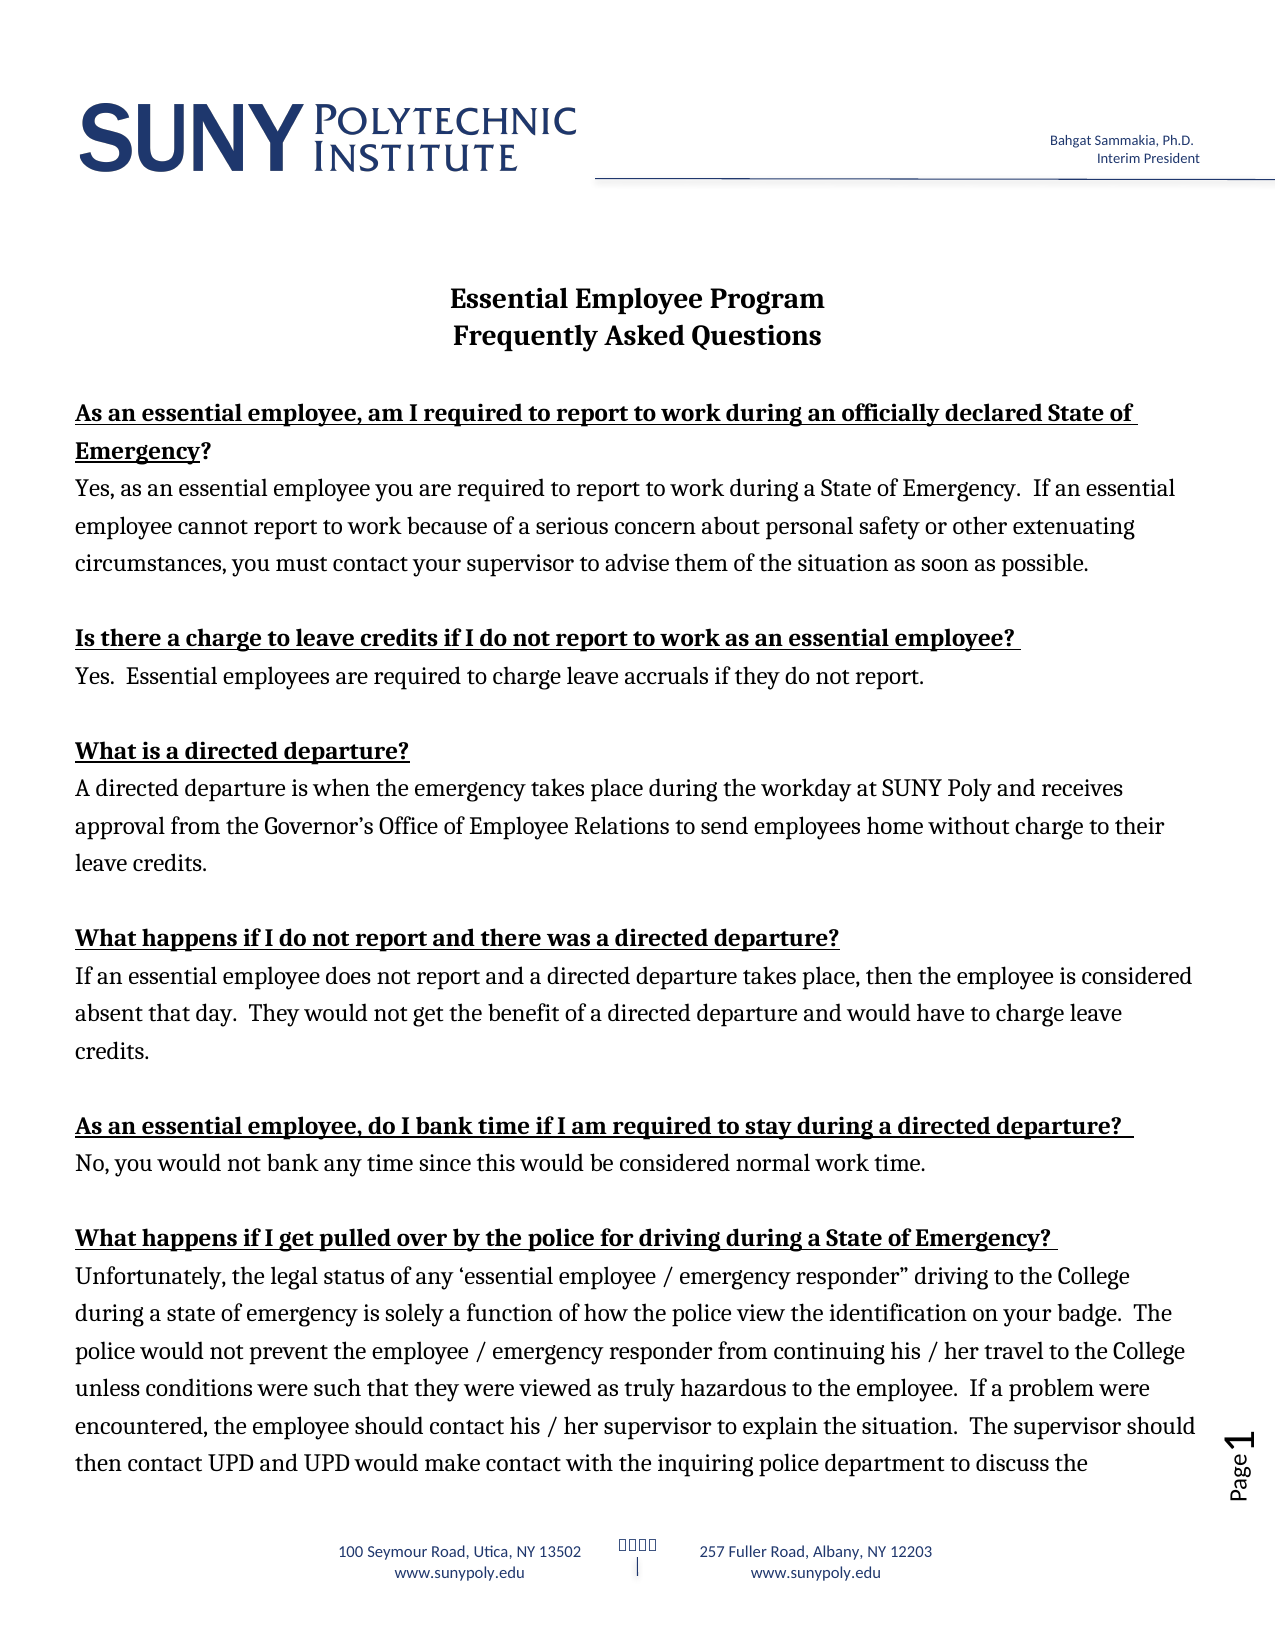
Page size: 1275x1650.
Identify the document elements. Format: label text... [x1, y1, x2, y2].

text If an essential employee does not report and a directed departure takes place, then the employee is considered absent that day. They would not get the benefit of a directed departure and would have to charge leave credits. [75, 953, 1200, 1066]
text Essential Employee Program [75, 278, 1200, 316]
text As an essential employee, do I bank time if I am required to stay during a directed departure? [75, 1103, 1200, 1141]
picture [79, 103, 577, 172]
text As an essential employee, am I required to report to work during an officially declared State of Emergency? [75, 391, 1200, 466]
text Interim President [577, 149, 1200, 167]
text No, you would not bank any time since this would be considered normal work time. [75, 1141, 1200, 1178]
text Yes, as an essential employee you are required to report to work during a State of Emergency. If an essential employee cannot report to work because of a serious concern about personal safety or other extenuating circumstances, you must contact your supervisor to advise them of the situation as soon as possible. [75, 466, 1200, 578]
text What happens if I do not report and there was a directed departure? [75, 916, 1200, 953]
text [75, 1253, 1200, 1478]
text What happens if I get pulled over by the police for driving during a State of Emergency? [75, 1216, 1200, 1253]
text Bahgat Sammakia, Ph.D. [975, 131, 1200, 149]
text Frequently Asked Questions [75, 316, 1200, 353]
text Is there a charge to leave credits if I do not report to work as an essential employee? [75, 616, 1200, 653]
text What is a directed departure? [75, 728, 1200, 766]
text Yes. Essential employees are required to charge leave accruals if they do not report. [75, 653, 1200, 691]
text A directed departure is when the emergency takes place during the workday at SUNY Poly and receives approval from the Governor’s Office of Employee Relations to send employees home without charge to their leave credits. [75, 766, 1200, 878]
